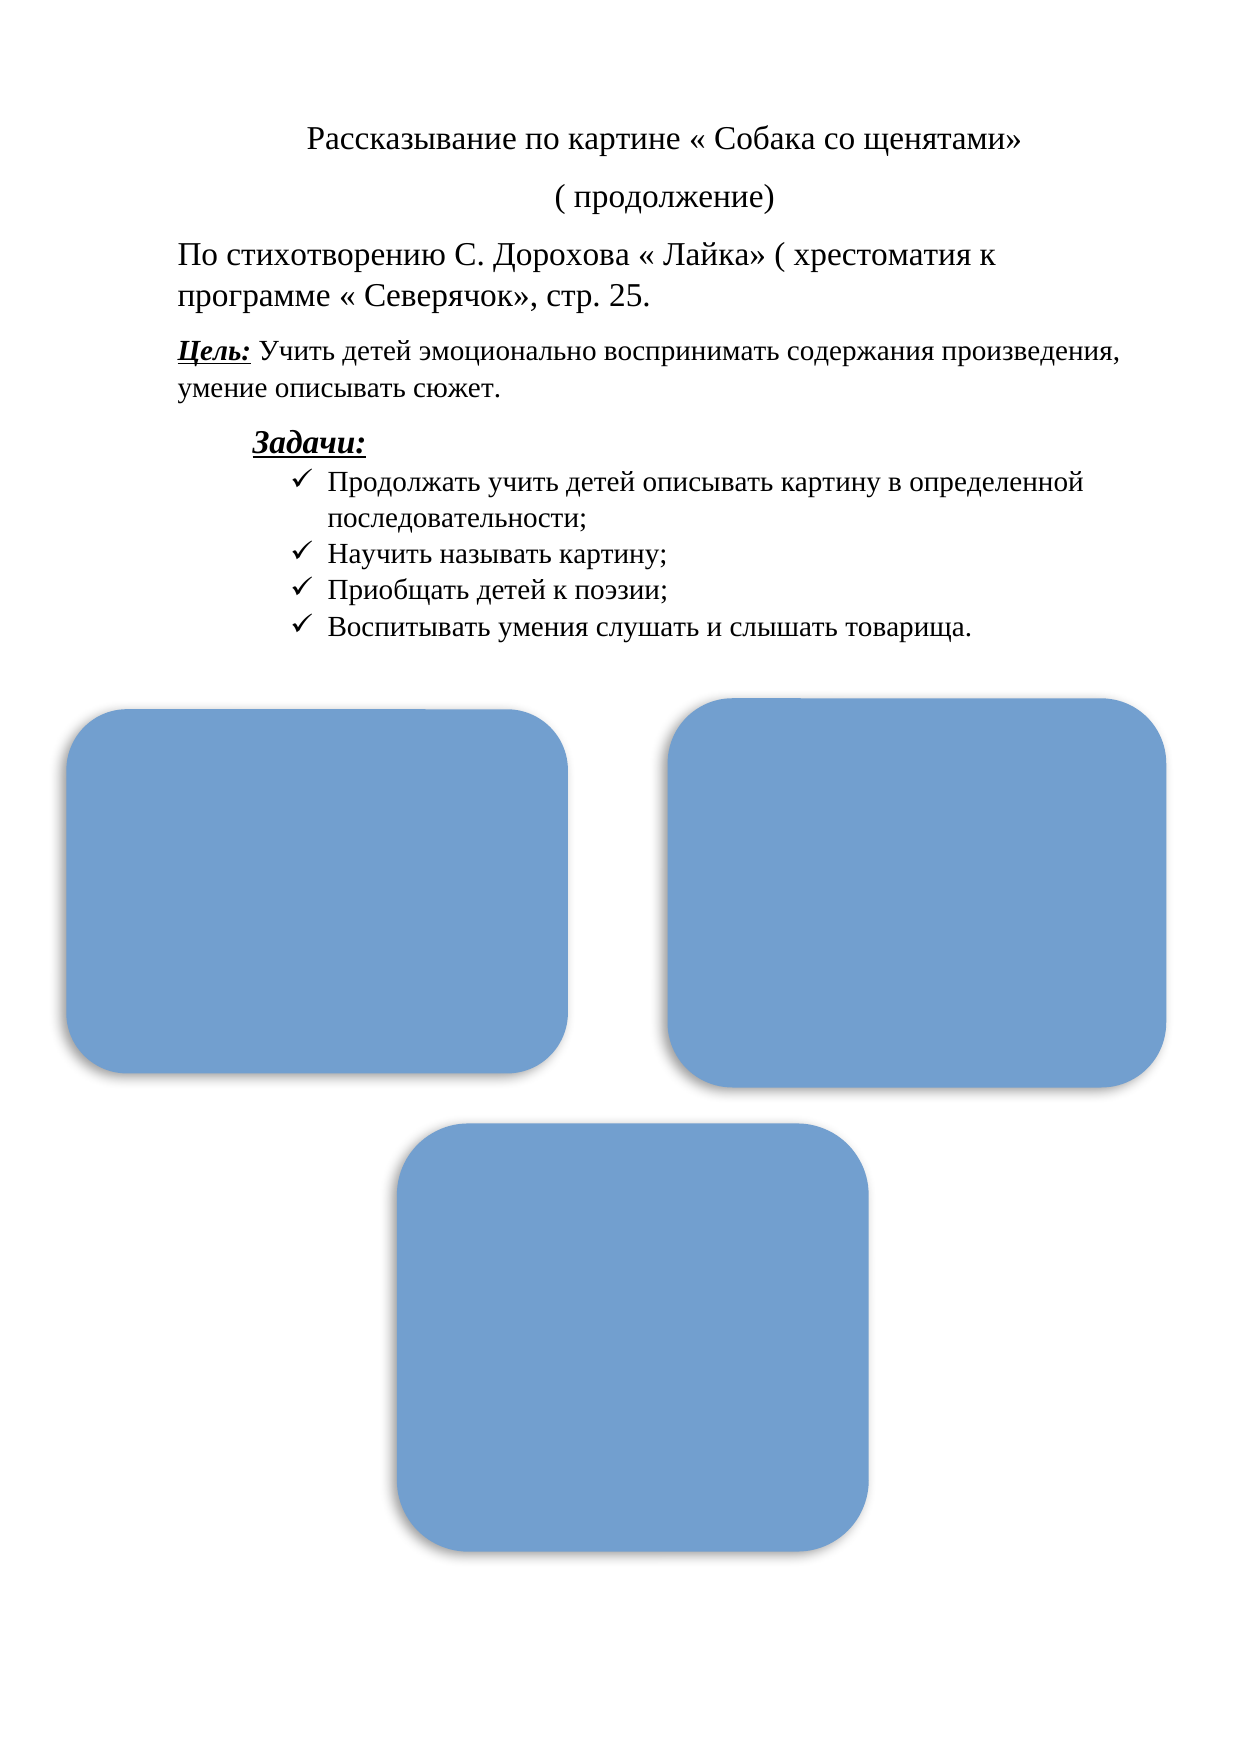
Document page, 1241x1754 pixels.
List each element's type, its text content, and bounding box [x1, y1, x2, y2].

text Рассказывание по картине « Собака со щенятами» [177, 118, 1152, 156]
text Цель: Учить детей эмоционально воспринимать содержания произведения, умение описывать сюжет. [177, 333, 1152, 403]
list Продолжать учить детей описывать картину в определенной последовательности; [290, 464, 1152, 534]
list Задачи: [252, 422, 1152, 461]
list Приобщать детей к поэзии; [290, 572, 1152, 606]
text По стихотворению С. Дорохова « Лайка» ( хрестоматия к программе « Северячок», стр. 25. [177, 234, 1152, 314]
list Научить называть картину; [290, 536, 1152, 570]
text ( продолжение) [177, 176, 1152, 214]
list Воспитывать умения слушать и слышать товарища. [290, 609, 1152, 642]
